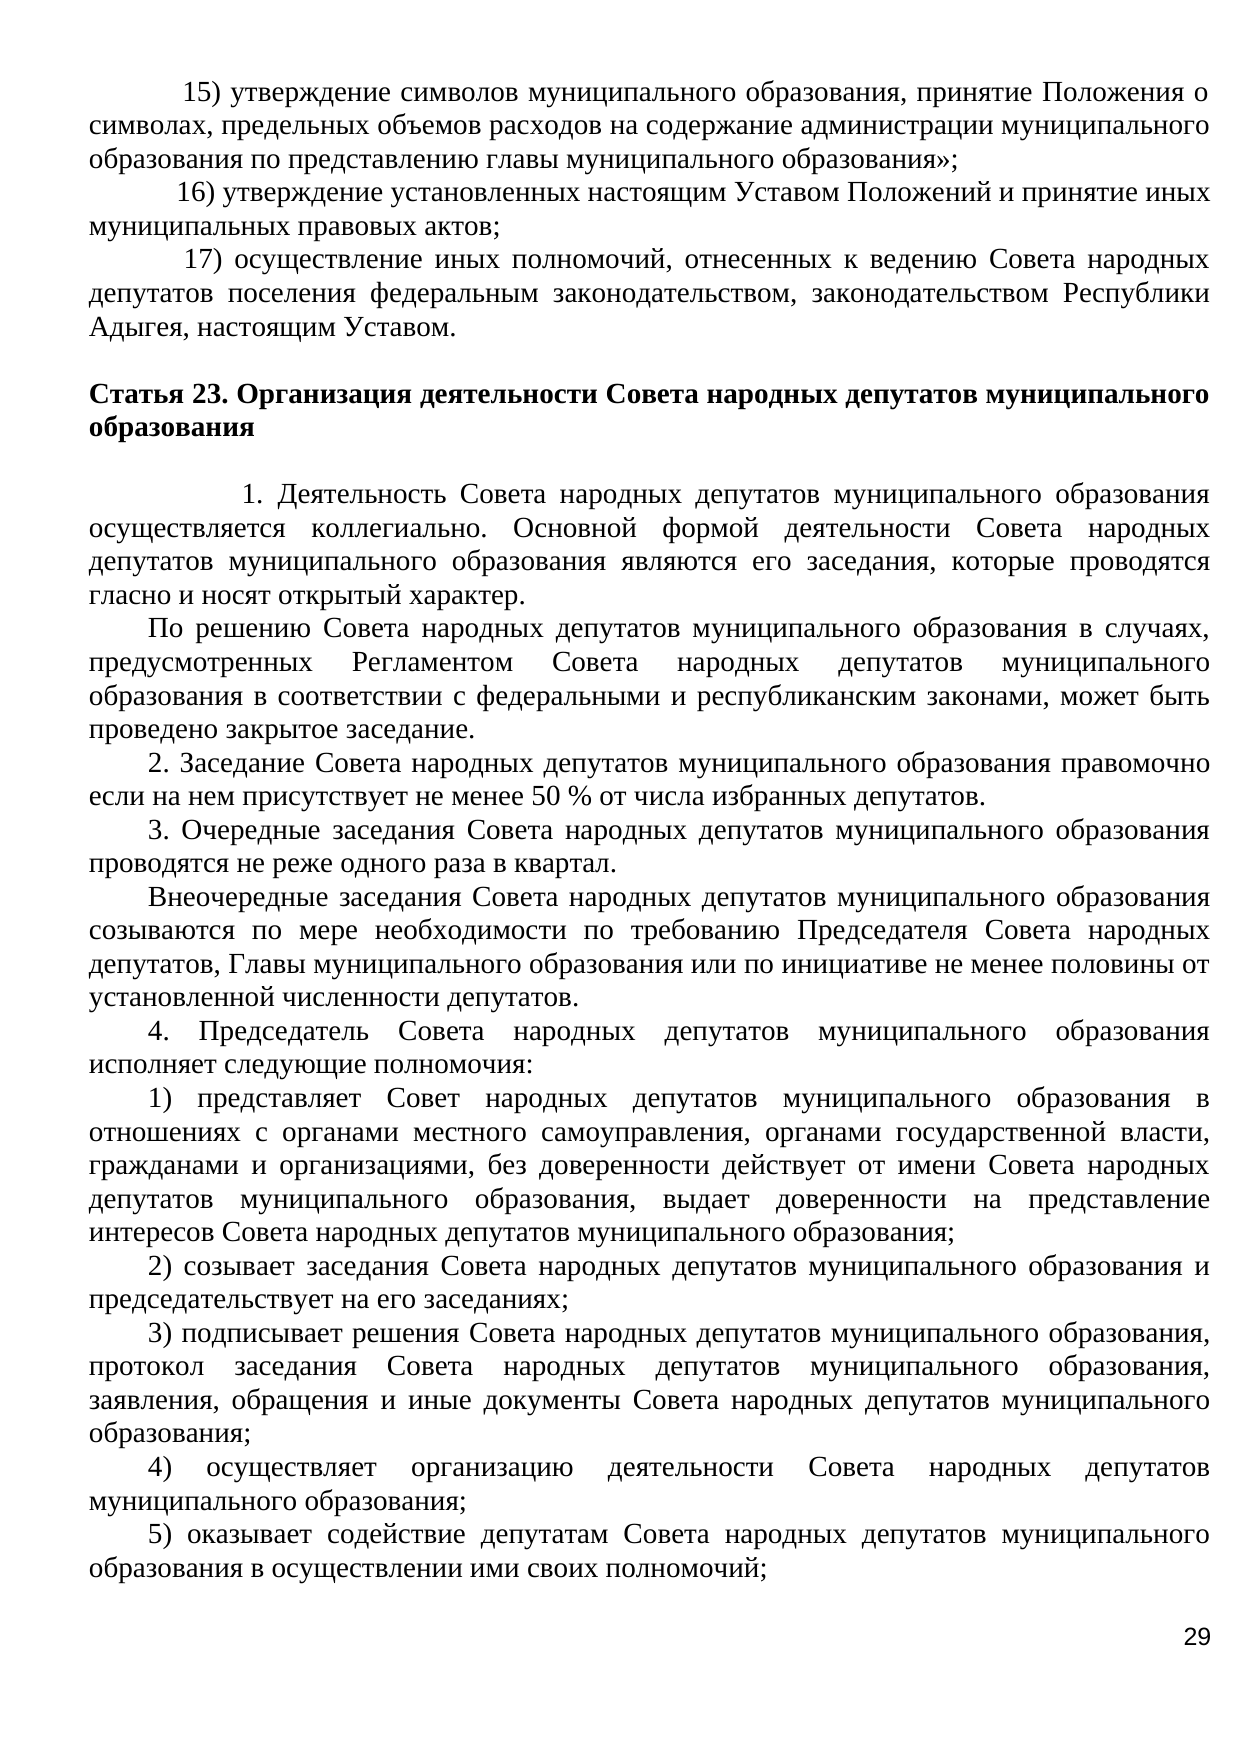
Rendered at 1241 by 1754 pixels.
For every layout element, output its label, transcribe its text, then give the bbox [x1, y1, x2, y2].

text 16) утверждение установленных настоящим Уставом Положений и принятие иных муниципальных правовых актов; [89, 174, 1211, 242]
text 1) представляет Совет народных депутатов муниципального образования в отношениях с органами местного самоуправления, органами государственной власти, гражданами и организациями, без доверенности действует от имени Совета народных депутатов муниципального образования, выдает доверенности на представление интересов Совета народных депутатов муниципального образования; [89, 1080, 1211, 1248]
text Статья 23. Организация деятельности Совета народных депутатов муниципального образования [89, 376, 1211, 443]
text 3. Очередные заседания Совета народных депутатов муниципального образования проводятся не реже одного раза в квартал. [89, 812, 1211, 879]
text 15) утверждение символов муниципального образования, принятие Положения о символах, предельных объемов расходов на содержание администрации муниципального образования по представлению главы муниципального образования»; [89, 74, 1211, 174]
text По решению Совета народных депутатов муниципального образования в случаях, предусмотренных Регламентом Совета народных депутатов муниципального образования в соответствии с федеральными и республиканским законами, может быть проведено закрытое заседание. [89, 611, 1211, 745]
text 3) подписывает решения Совета народных депутатов муниципального образования, протокол заседания Совета народных депутатов муниципального образования, заявления, обращения и иные документы Совета народных депутатов муниципального образования; [89, 1315, 1211, 1449]
text 1. Деятельность Совета народных депутатов муниципального образования осуществляется коллегиально. Основной формой деятельности Совета народных депутатов муниципального образования являются его заседания, которые проводятся гласно и носят открытый характер. [89, 476, 1211, 611]
text 4) осуществляет организацию деятельности Совета народных депутатов муниципального образования; [89, 1449, 1211, 1516]
text 5) оказывает содействие депутатам Совета народных депутатов муниципального образования в осуществлении ими своих полномочий; [89, 1516, 1211, 1583]
text Внеочередные заседания Совета народных депутатов муниципального образования созываются по мере необходимости по требованию Председателя Совета народных депутатов, Главы муниципального образования или по инициативе не менее половины от установленной численности депутатов. [89, 879, 1211, 1013]
text 2. Заседание Совета народных депутатов муниципального образования правомочно если на нем присутствует не менее 50 % от числа избранных депутатов. [89, 745, 1211, 812]
text 4. Председатель Совета народных депутатов муниципального образования исполняет следующие полномочия: [89, 1013, 1211, 1080]
text 17) осуществление иных полномочий, отнесенных к ведению Совета народных депутатов поселения федеральным законодательством, законодательством Республики Адыгея, настоящим Уставом. [89, 242, 1211, 342]
text 2) созывает заседания Совета народных депутатов муниципального образования и председательствует на его заседаниях; [89, 1248, 1211, 1315]
